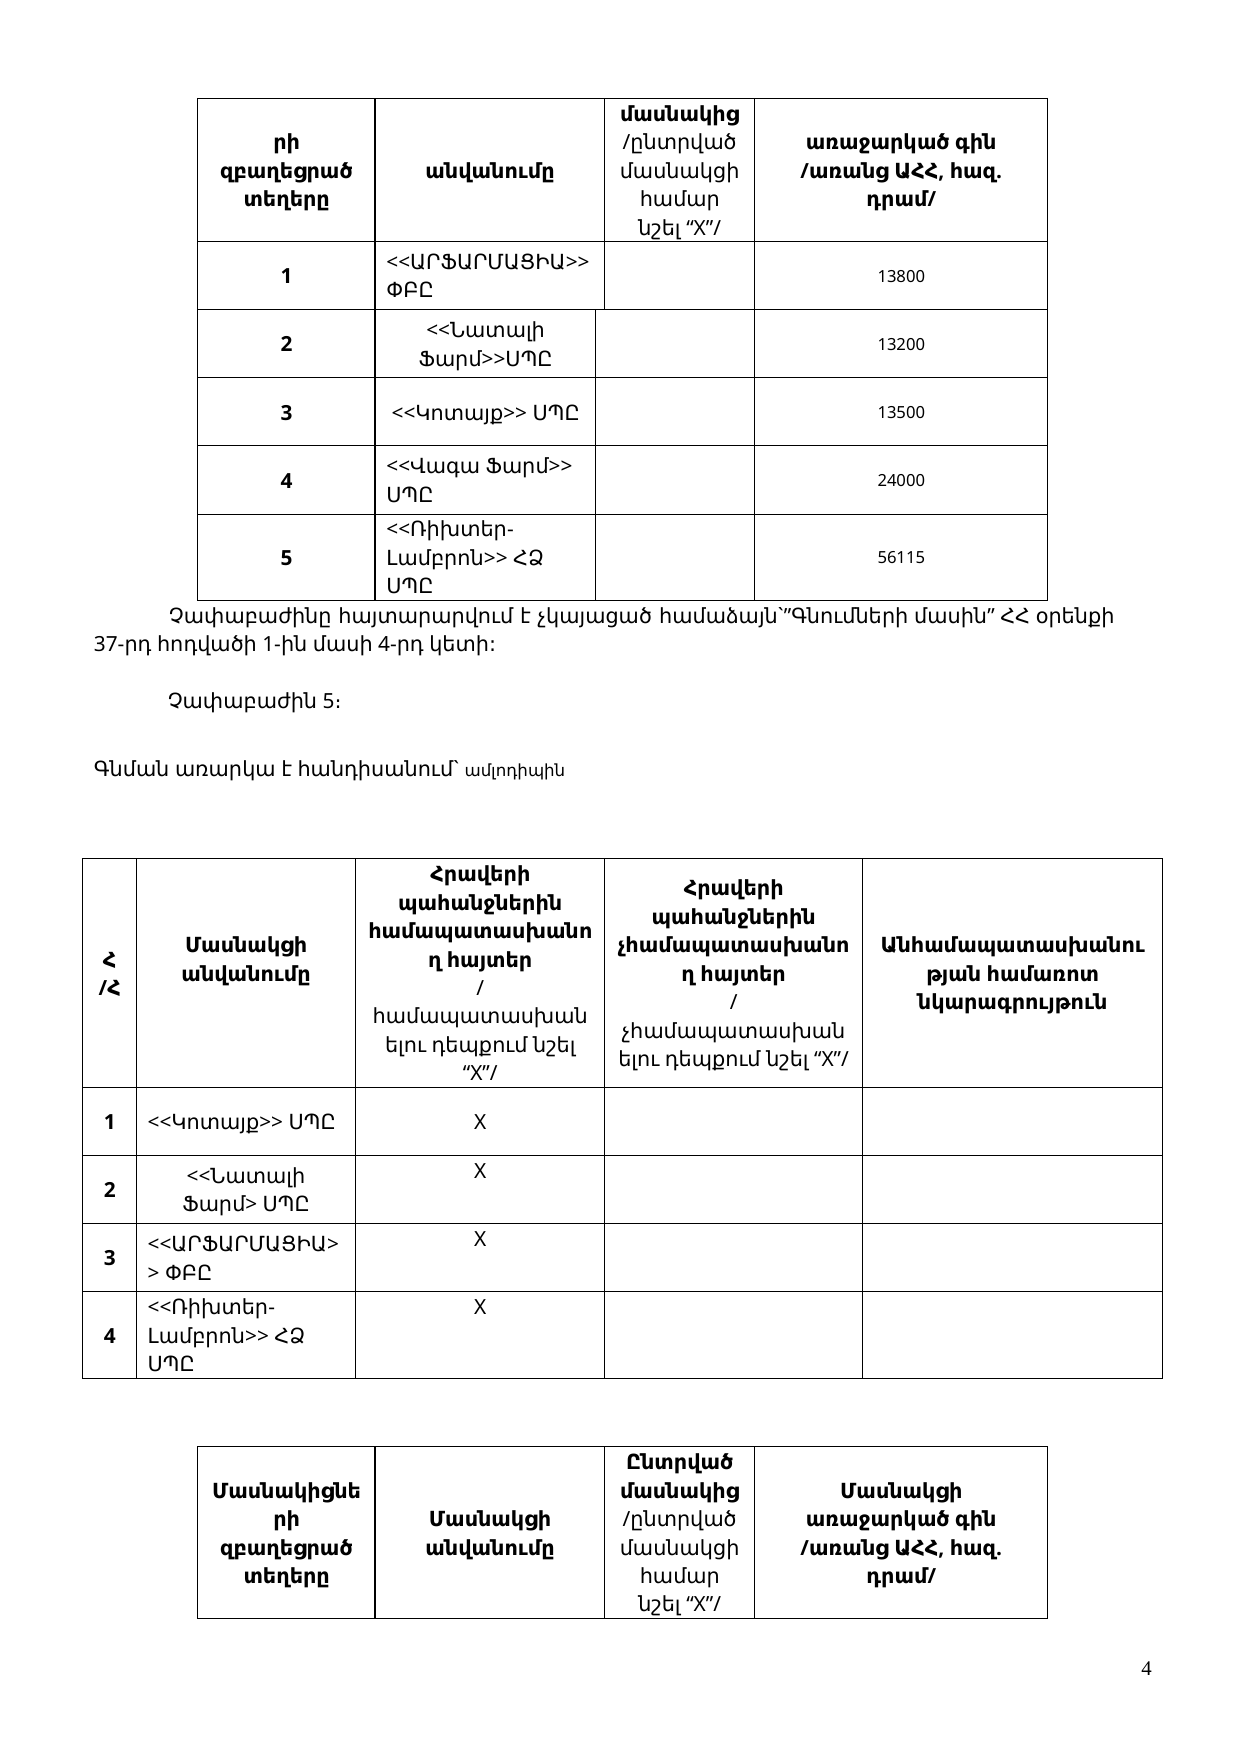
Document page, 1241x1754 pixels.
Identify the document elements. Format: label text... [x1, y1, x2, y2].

table_cell [605, 242, 754, 309]
table_cell [596, 446, 754, 513]
table_header Հրավերի պահանջներին չհամապատասխանող հայտեր /չհամապատասխանելու դեպքում նշել “X”/ [605, 859, 862, 1087]
table_cell <<Ռիխտեր-Լամբրոն>> ՀՁ ՍՊԸ [137, 1292, 355, 1378]
table_header Հ/Հ [83, 859, 136, 1087]
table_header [605, 99, 754, 241]
table_header Անհամապատասխանության համառոտ նկարագրույթուն [863, 859, 1162, 1087]
table_header Հրավերի պահանջներին համապատասխանող հայտեր /համապատասխանելու դեպքում նշել “X”/ [356, 859, 604, 1087]
table_header Մասնակցի առաջարկած գին /առանց ԱՀՀ, հազ. դրամ/ [755, 1447, 1047, 1618]
table_cell [863, 1088, 1162, 1155]
table_cell <<Կոտայք>> ՍՊԸ [376, 378, 595, 445]
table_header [198, 99, 374, 241]
table_cell X [356, 1156, 604, 1223]
table_cell [596, 378, 754, 445]
table_cell 24000 [755, 446, 1047, 513]
table_cell <<Նատալի Ֆարմ>>ՍՊԸ [376, 310, 595, 377]
table_cell [863, 1224, 1162, 1291]
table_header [755, 99, 1047, 241]
table_cell [596, 310, 754, 377]
table_cell [863, 1292, 1162, 1378]
table_cell [605, 1156, 862, 1223]
table_header Մասնակիցների զբաղեցրած տեղերը [198, 1447, 374, 1618]
table_cell 13200 [755, 310, 1047, 377]
table_cell X [356, 1292, 604, 1378]
table_header Մասնակցի անվանումը [376, 1447, 604, 1618]
table_cell 4 [83, 1292, 136, 1378]
table_cell [605, 1292, 862, 1378]
table_cell X [356, 1224, 604, 1291]
table_cell [605, 1224, 862, 1291]
table_cell 3 [83, 1224, 136, 1291]
table_header Մասնակցի անվանումը [376, 99, 604, 241]
table_cell 2 [83, 1156, 136, 1223]
table_cell 1 [83, 1088, 136, 1155]
text Գնման առարկա է հանդիսանում` ամլոդիպին [94, 754, 1152, 782]
table_cell 13800 [755, 242, 1047, 309]
table_cell 13500 [755, 378, 1047, 445]
table_cell [863, 1156, 1162, 1223]
table_cell <<ԱՐՖԱՐՄԱՑԻԱ>> ՓԲԸ [376, 242, 604, 309]
table_cell X [356, 1088, 604, 1155]
table_cell <<Վագա Ֆարմ>> ՍՊԸ [376, 446, 595, 513]
text Չափաբաժին 5։ [94, 686, 1152, 715]
table_cell 4 [198, 446, 374, 513]
table_cell 3 [198, 378, 374, 445]
table_cell 2 [198, 310, 374, 377]
table_cell 56115 [755, 515, 1047, 600]
table_cell 1 [198, 242, 374, 309]
table_cell <<Նատալի Ֆարմ> ՍՊԸ [137, 1156, 355, 1223]
table_cell [596, 515, 754, 600]
table_header Ընտրված մասնակից /ընտրված մասնակցի համար նշել “X”/ [605, 1447, 754, 1618]
table_cell <<Ռիխտեր-Լամբրոն>> ՀՁ ՍՊԸ [376, 515, 595, 600]
table_header Մասնակցի անվանումը [137, 859, 355, 1087]
table_cell <<ԱՐՖԱՐՄԱՑԻԱ>> ՓԲԸ [137, 1224, 355, 1291]
table_cell 5 [198, 515, 374, 600]
table_cell [605, 1088, 862, 1155]
text Չափաբաժինը հայտարարվում է չկայացած համաձայն`”Գնումների մասին” ՀՀ օրենքի 37-րդ հոդվածի 1-ին մասի 4-րդ կետի: [94, 601, 1114, 658]
table_cell <<Կոտայք>> ՍՊԸ [137, 1088, 355, 1155]
